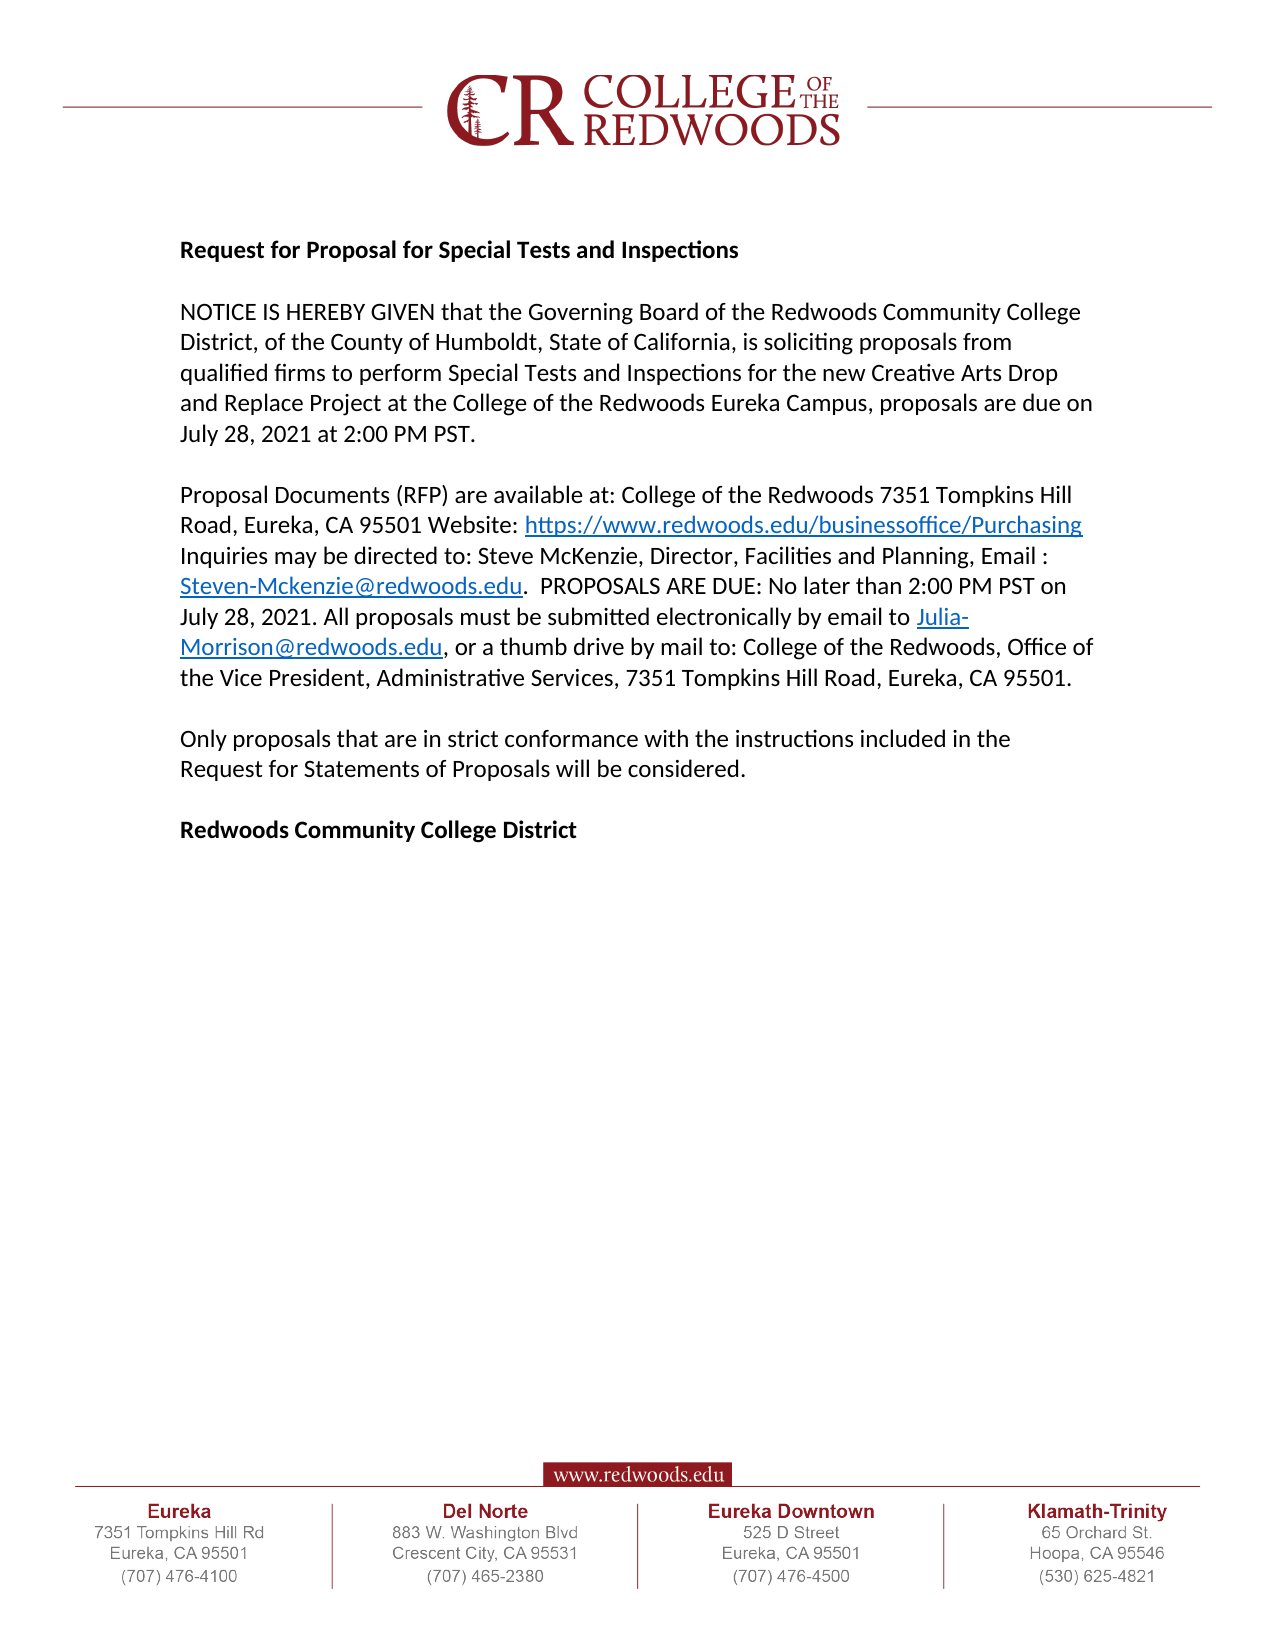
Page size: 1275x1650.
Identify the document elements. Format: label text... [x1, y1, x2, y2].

text NOTICE IS HEREBY GIVEN that the Governing Board of the Redwoods Community College District, of the County of Humboldt, State of California, is soliciting proposals from qualified firms to perform Special Tests and Inspections for the new Creative Arts Drop and Replace Project at the College of the Redwoods Eureka Campus, proposals are due on July 28, 2021 at 2:00 PM PST. [180, 296, 1095, 448]
text Proposal Documents (RFP) are available at: College of the Redwoods 7351 Tompkins Hill Road, Eureka, CA 95501 Website: https://www.redwoods.edu/businessoffice/Purchasing Inquiries may be directed to: Steve McKenzie, Director, Facilities and Planning, Email : Steven-Mckenzie@redwoods.edu. PROPOSALS ARE DUE: No later than 2:00 PM PST on July 28, 2021. All proposals must be submitted electronically by email to Julia-Morrison@redwoods.edu, or a thumb drive by mail to: College of the Redwoods, Office of the Vice President, Administrative Services, 7351 Tompkins Hill Road, Eureka, CA 95501. [180, 479, 1095, 692]
picture [75, 1462, 1200, 1589]
text Redwoods Community College District [180, 814, 1095, 845]
text Request for Proposal for Special Tests and Inspections [180, 234, 1095, 265]
text Only proposals that are in strict conformance with the instructions included in the Request for Statements of Proposals will be considered. [180, 723, 1095, 784]
picture [62, 75, 1213, 146]
